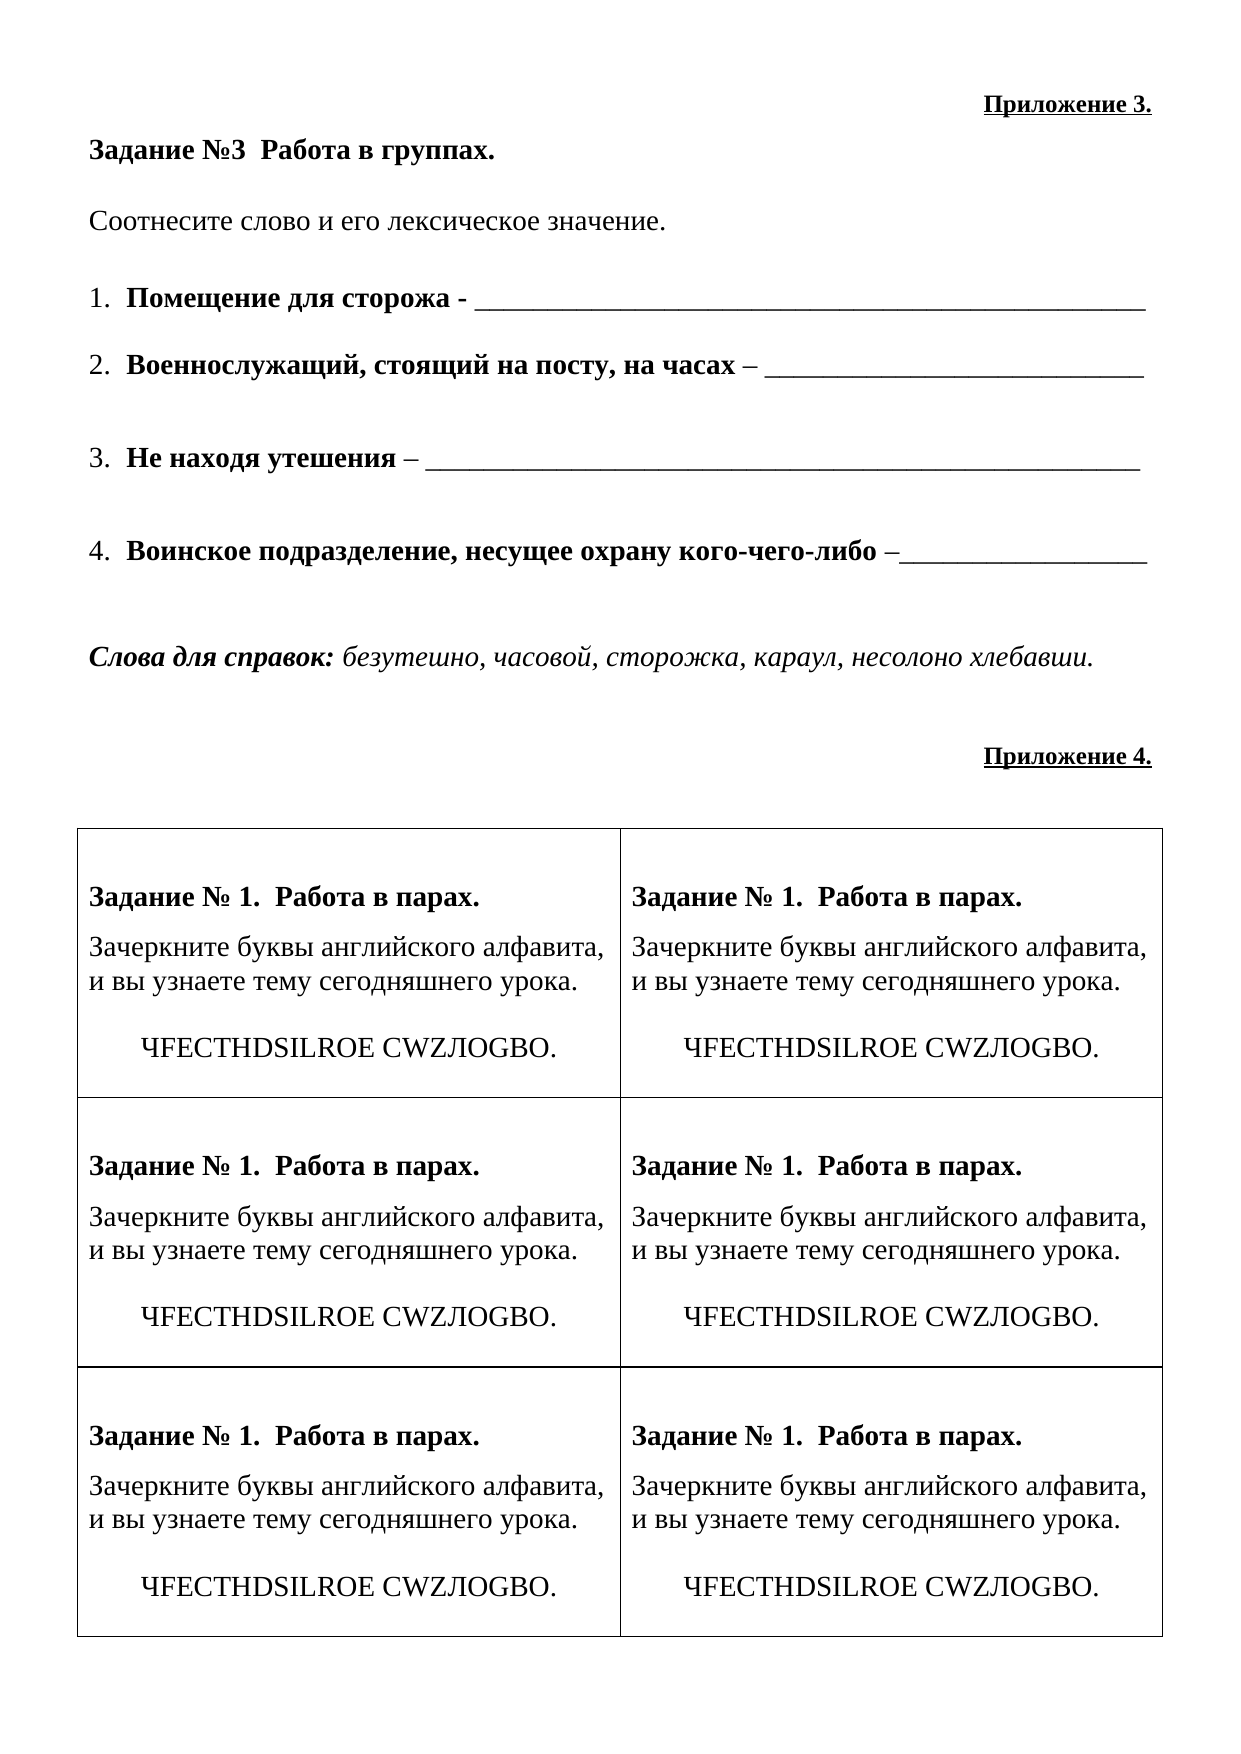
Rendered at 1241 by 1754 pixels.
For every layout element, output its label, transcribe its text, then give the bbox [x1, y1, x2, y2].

text Приложение 3. [89, 89, 1152, 117]
list Соотнесите слово и его лексическое значение. [89, 170, 1152, 237]
list Воинское подразделение, несущее охрану кого-чего-либо –_________________ [89, 533, 1152, 567]
table_cell Задание № 1. Работа в парах. Зачеркните буквы английского алфавита, и вы узнаете тему сегодняшнего урока. ЧFЕСТНDSILRОЕ СWZЛОGВО. [621, 1098, 1162, 1366]
table_cell Задание № 1. Работа в парах. Зачеркните буквы английского алфавита, и вы узнаете тему сегодняшнего урока. ЧFЕСТНDSILRОЕ СWZЛОGВО. [78, 1098, 620, 1366]
list Помещение для сторожа - ______________________________________________ [89, 280, 1152, 314]
list Военнослужащий, стоящий на посту, на часах – __________________________ [89, 347, 1152, 381]
text Приложение 4. [164, 741, 1152, 770]
list Задание №3 Работа в группах. [89, 132, 1152, 165]
list Не находя утешения – _________________________________________________ [89, 440, 1152, 474]
table_header Задание № 1. Работа в парах. Зачеркните буквы английского алфавита, и вы узнаете тему сегодняшнего урока. ЧFЕСТНDSILRОЕ СWZЛОGВО. [78, 829, 620, 1097]
table_cell Задание № 1. Работа в парах. Зачеркните буквы английского алфавита, и вы узнаете тему сегодняшнего урока. ЧFЕСТНDSILRОЕ СWZЛОGВО. [78, 1368, 620, 1636]
table_cell Задание № 1. Работа в парах. Зачеркните буквы английского алфавита, и вы узнаете тему сегодняшнего урока. ЧFЕСТНDSILRОЕ СWZЛОGВО. [621, 1368, 1162, 1636]
list Слова для справок: безутешно, часовой, сторожка, караул, несолоно хлебавши. [89, 639, 1152, 672]
table_header Задание № 1. Работа в парах. Зачеркните буквы английского алфавита, и вы узнаете тему сегодняшнего урока. ЧFЕСТНDSILRОЕ СWZЛОGВО. [621, 829, 1162, 1097]
